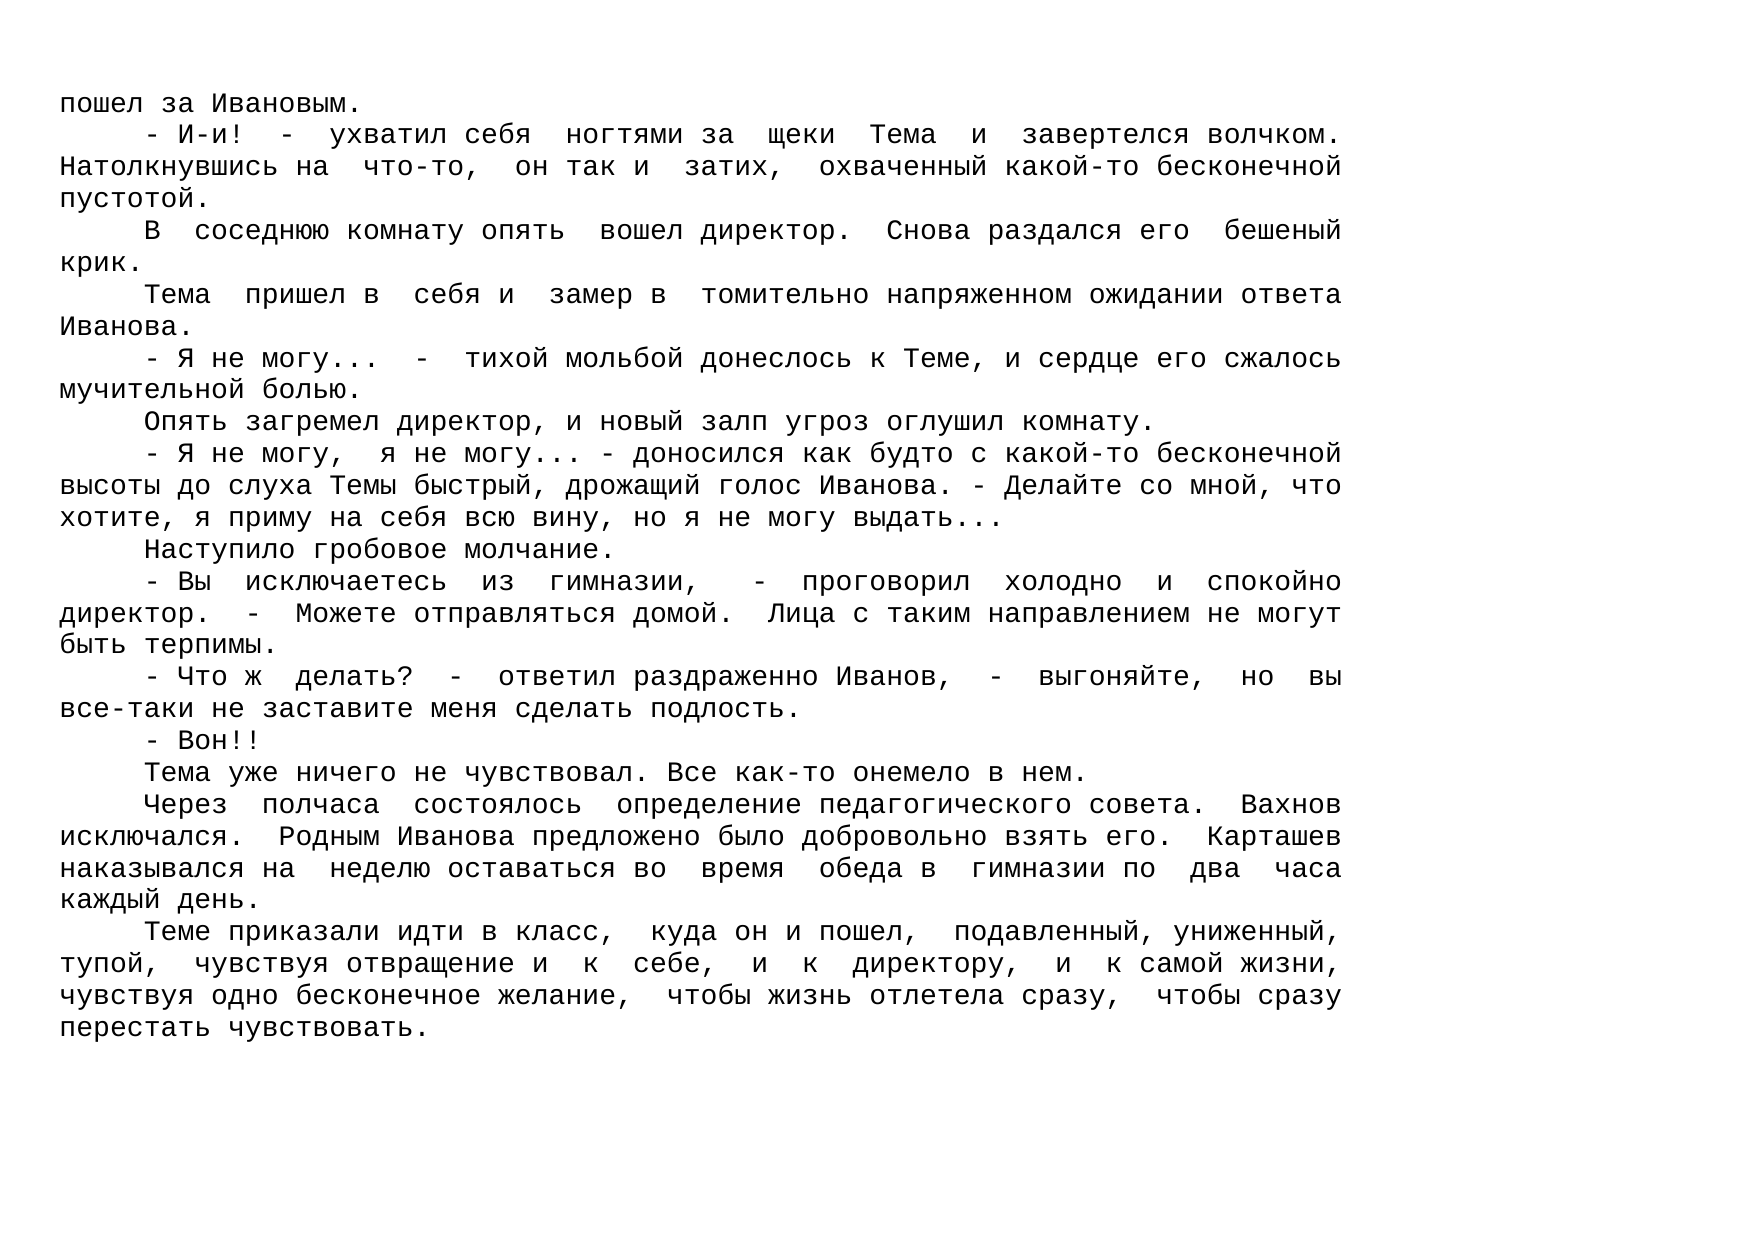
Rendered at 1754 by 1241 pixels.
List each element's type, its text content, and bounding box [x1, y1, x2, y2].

text - Вон!! [59, 726, 1636, 758]
text Через полчаса состоялось определение педагогического совета. Вахнов [59, 790, 1636, 822]
text Теме приказали идти в класс, куда он и пошел, подавленный, униженный, [59, 917, 1636, 949]
text высоты до слуха Темы быстрый, дрожащий голос Иванова. - Делайте со мной, что [59, 471, 1636, 503]
text пошел за Ивановым. [59, 88, 1636, 120]
text хотите, я приму на себя всю вину, но я не могу выдать... [59, 503, 1636, 535]
text Тема пришел в себя и замер в томительно напряженном ожидании ответа [59, 280, 1636, 312]
text мучительной болью. [59, 375, 1636, 407]
text Тема уже ничего не чувствовал. Все как-то онемело в нем. [59, 758, 1636, 790]
text все-таки не заставите меня сделать подлость. [59, 694, 1636, 726]
text - Вы исключаетесь из гимназии, - проговорил холодно и спокойно [59, 567, 1636, 598]
text Наступило гробовое молчание. [59, 535, 1636, 567]
text Иванова. [59, 312, 1636, 343]
text - Я не могу... - тихой мольбой донеслось к Теме, и сердце его сжалось [59, 343, 1636, 375]
text тупой, чувствуя отвращение и к себе, и к директору, и к самой жизни, [59, 949, 1636, 981]
text директор. - Можете отправляться домой. Лица с таким направлением не могут [59, 598, 1636, 630]
text Натолкнувшись на что-то, он так и затих, охваченный какой-то бесконечной [59, 152, 1636, 184]
text крик. [59, 248, 1636, 280]
text быть терпимы. [59, 630, 1636, 662]
text наказывался на неделю оставаться во время обеда в гимназии по два часа [59, 853, 1636, 885]
text - Что ж делать? - ответил раздраженно Иванов, - выгоняйте, но вы [59, 662, 1636, 694]
text В соседнюю комнату опять вошел директор. Снова раздался его бешеный [59, 216, 1636, 248]
text пустотой. [59, 184, 1636, 216]
text - Я не могу, я не могу... - доносился как будто с какой-то бесконечной [59, 439, 1636, 471]
text Опять загремел директор, и новый залп угроз оглушил комнату. [59, 407, 1636, 439]
text чувствуя одно бесконечное желание, чтобы жизнь отлетела сразу, чтобы сразу [59, 981, 1636, 1013]
text каждый день. [59, 885, 1636, 917]
text перестать чувствовать. [59, 1013, 1636, 1045]
text исключался. Родным Иванова предложено было добровольно взять его. Карташев [59, 822, 1636, 853]
text - И-и! - ухватил себя ногтями за щеки Тема и завертелся волчком. [59, 120, 1636, 152]
